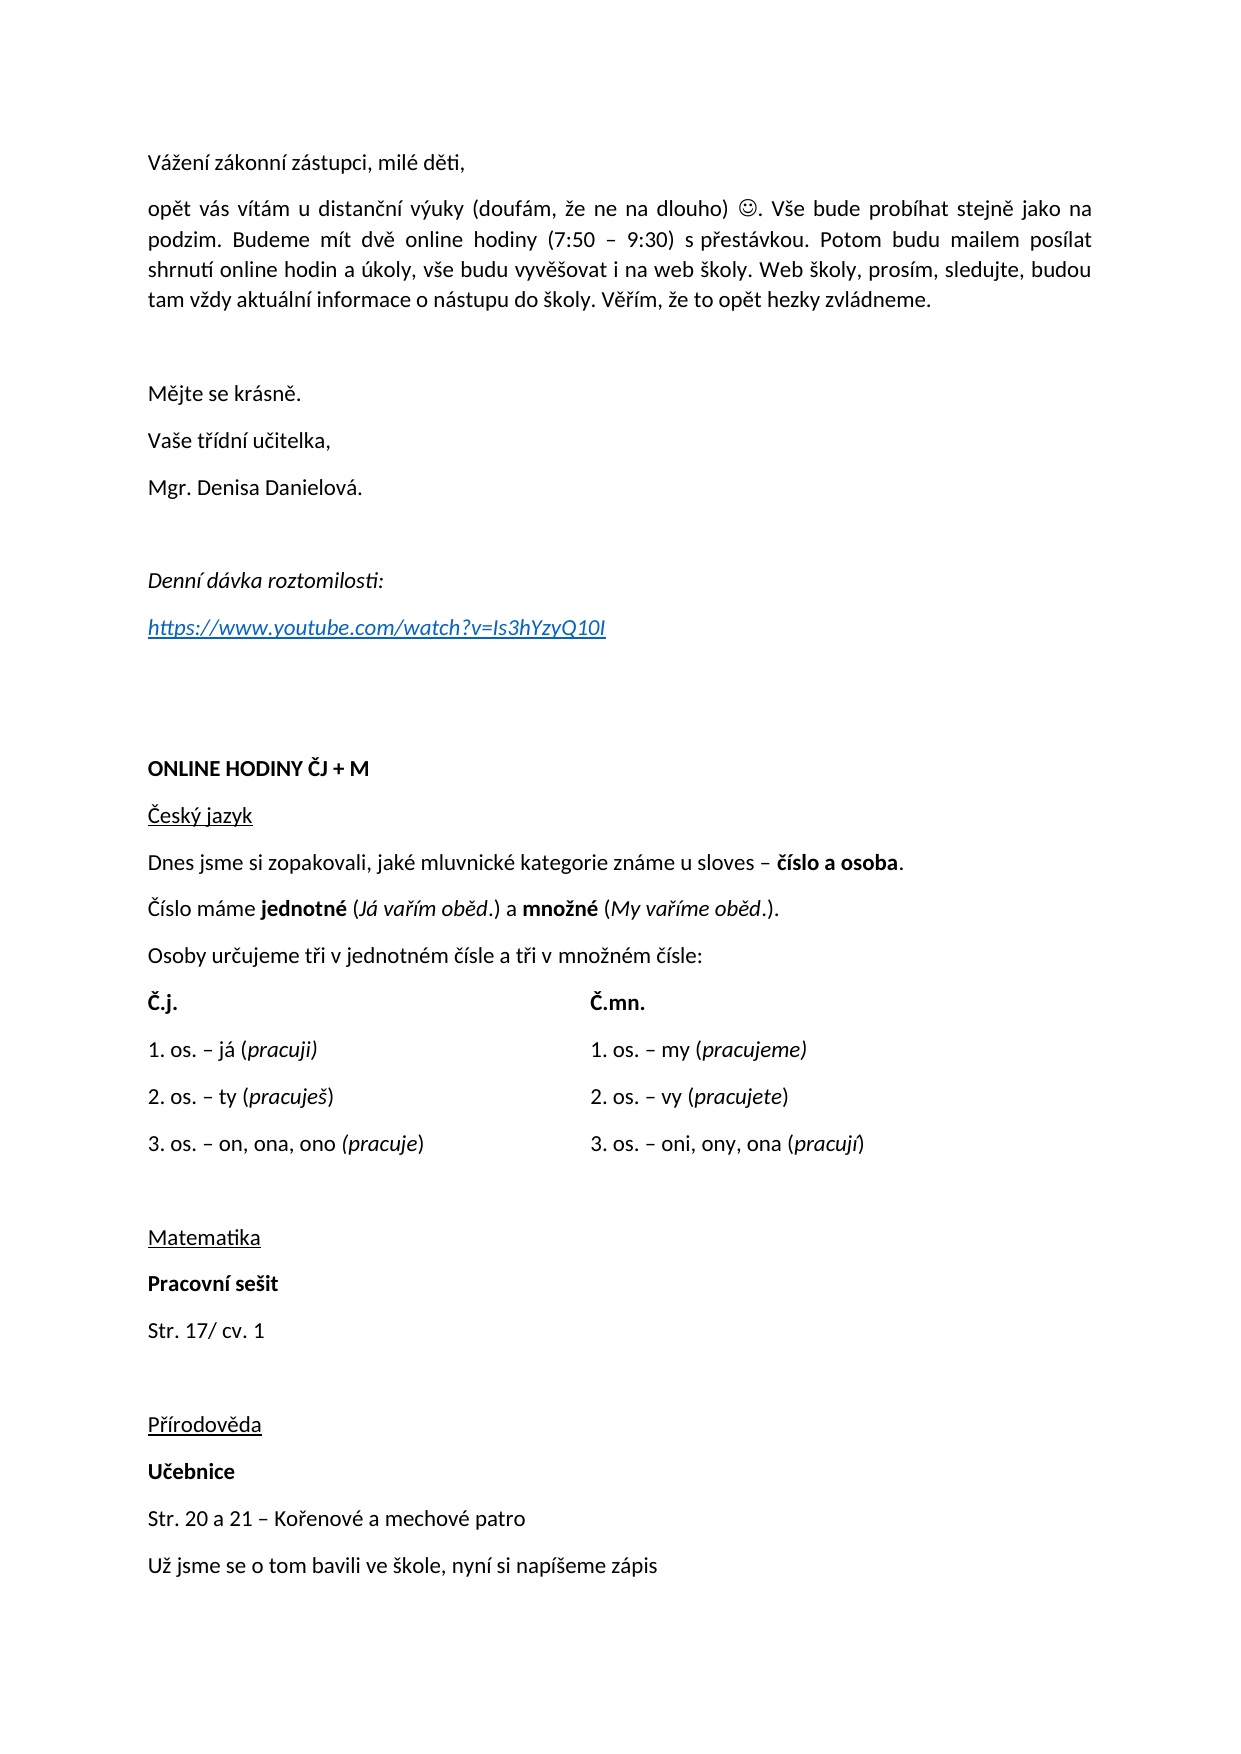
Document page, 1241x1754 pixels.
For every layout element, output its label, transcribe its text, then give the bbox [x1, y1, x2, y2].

text Český jazyk [148, 801, 1093, 829]
text opět vás vítám u distanční výuky (doufám, že ne na dlouho) . Vše bude probíhat stejně jako na podzim. Budeme mít dvě online hodiny (7:50 – 9:30) s přestávkou. Potom budu mailem posílat shrnutí online hodin a úkoly, vše budu vyvěšovat i na web školy. Web školy, prosím, sledujte, budou tam vždy aktuální informace o nástupu do školy. Věřím, že to opět hezky zvládneme. [148, 194, 1093, 313]
text Pracovní sešit [148, 1269, 1093, 1297]
text Přírodověda [148, 1410, 1093, 1438]
text Vážení zákonní zástupci, milé děti, [148, 148, 1093, 176]
text Učebnice [148, 1457, 1093, 1485]
text ONLINE HODINY ČJ + M [148, 754, 1093, 782]
text https://www.youtube.com/watch?v=Is3hYzyQ10I [148, 613, 1093, 641]
text Mgr. Denisa Danielová. [148, 473, 1093, 501]
text Dnes jsme si zopakovali, jaké mluvnické kategorie známe u sloves – číslo a osoba. [148, 848, 1093, 876]
text Matematika [148, 1223, 1093, 1251]
text 2. os. – ty (pracuješ) 2. os. – vy (pracujete) [148, 1082, 1093, 1110]
text Už jsme se o tom bavili ve škole, nyní si napíšeme zápis [148, 1551, 1093, 1579]
text Str. 17/ cv. 1 [148, 1316, 1093, 1344]
text 1. os. – já (pracuji) 1. os. – my (pracujeme) [148, 1035, 1093, 1063]
text Č.j. Č.mn. [148, 988, 1093, 1016]
text 3. os. – on, ona, ono (pracuje) 3. os. – oni, ony, ona (pracují) [148, 1129, 1093, 1157]
text Str. 20 a 21 – Kořenové a mechové patro [148, 1504, 1093, 1532]
text Osoby určujeme tři v jednotném čísle a tři v množném čísle: [148, 941, 1093, 969]
text Číslo máme jednotné (Já vařím oběd.) a množné (My vaříme oběd.). [148, 894, 1093, 922]
text Vaše třídní učitelka, [148, 426, 1093, 454]
text Denní dávka roztomilosti: [148, 566, 1093, 594]
text Mějte se krásně. [148, 379, 1093, 407]
